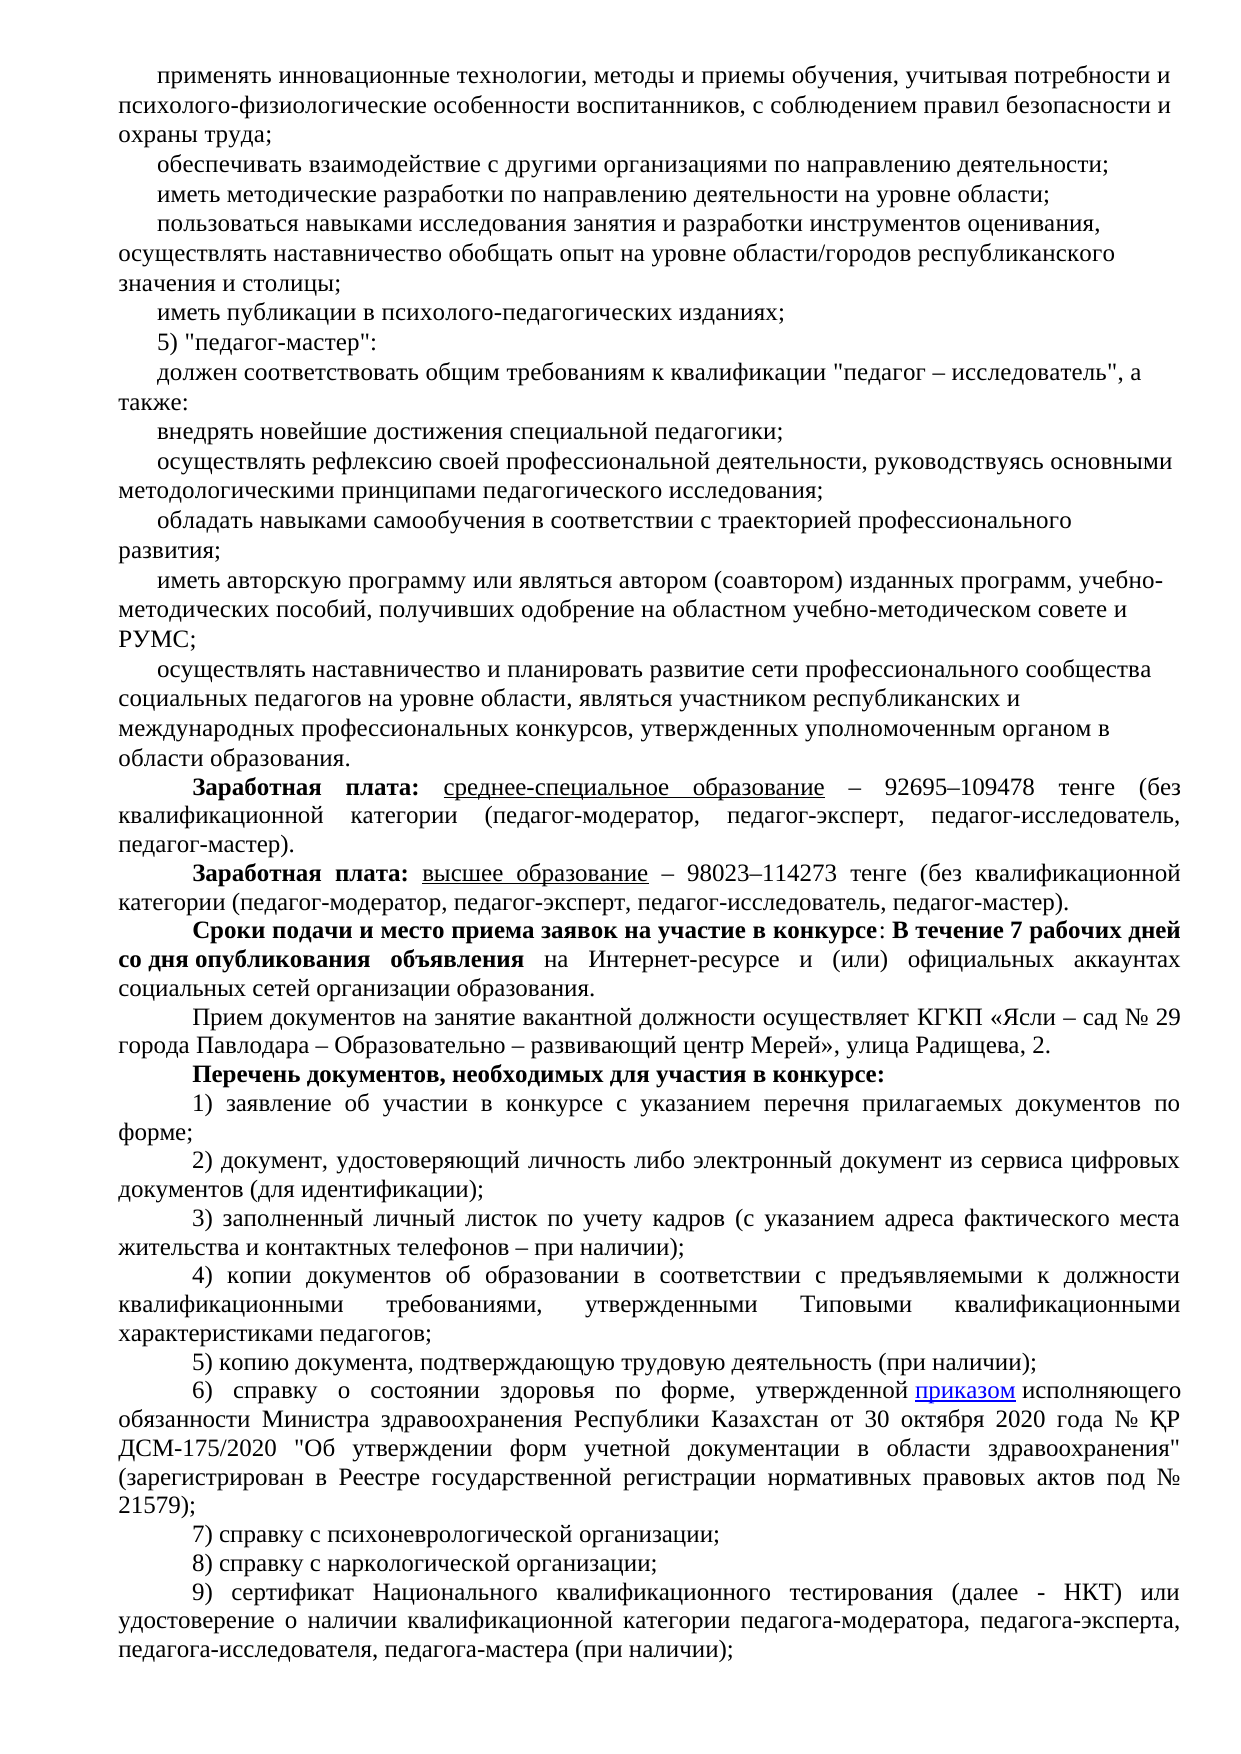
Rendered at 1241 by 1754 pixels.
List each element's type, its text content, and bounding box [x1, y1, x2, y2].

text 2) документ, удостоверяющий личность либо электронный документ из сервиса цифровых документов (для идентификации); [118, 1145, 1181, 1203]
text иметь авторскую программу или являться автором (соавтором) изданных программ, учебно-методических пособий, получивших одобрение на областном учебно-методическом совете и РУМС; [118, 564, 1181, 653]
text 6) справку о состоянии здоровья по форме, утвержденной приказом исполняющего обязанности Министра здравоохранения Республики Казахстан от 30 октября 2020 года № ҚР ДСМ-175/2020 "Об утверждении форм учетной документации в области здравоохранения" (зарегистрирован в Реестре государственной регистрации нормативных правовых актов под № 21579); [118, 1375, 1181, 1519]
text иметь публикации в психолого-педагогических изданиях; [118, 297, 1181, 326]
text пользоваться навыками исследования занятия и разработки инструментов оценивания, осуществлять наставничество обобщать опыт на уровне области/городов республиканского значения и столицы; [118, 207, 1181, 297]
text 9) сертификат Национального квалификационного тестирования (далее - НКТ) или удостоверение о наличии квалификационной категории педагога-модератора, педагога-эксперта, педагога-исследователя, педагога-мастера (при наличии); [118, 1577, 1181, 1663]
text 1) заявление об участии в конкурсе с указанием перечня прилагаемых документов по форме; [118, 1088, 1181, 1145]
text осуществлять наставничество и планировать развитие сети профессионального сообщества социальных педагогов на уровне области, являться участником республиканских и международных профессиональных конкурсов, утвержденных уполномоченным органом в области образования. [118, 653, 1181, 772]
text должен соответствовать общим требованиям к квалификации "педагог – исследователь", а также: [118, 356, 1181, 415]
text 7) справку с психоневрологической организации; [118, 1519, 1181, 1548]
text обеспечивать взаимодействие с другими организациями по направлению деятельности; [118, 148, 1181, 178]
text Перечень документов, необходимых для участия в конкурсе: [118, 1059, 1181, 1088]
text 5) "педагог-мастер": [118, 326, 1181, 356]
text 5) копию документа, подтверждающую трудовую деятельность (при наличии); [118, 1347, 1181, 1375]
text Заработная плата: среднее-специальное образование – 92695–109478 тенге (без квалификационной категории (педагог-модератор, педагог-эксперт, педагог-исследователь, педагог-мастер). [118, 772, 1181, 858]
text применять инновационные технологии, методы и приемы обучения, учитывая потребности и психолого-физиологические особенности воспитанников, с соблюдением правил безопасности и охраны труда; [118, 59, 1181, 148]
text Прием документов на занятие вакантной должности осуществляет КГКП «Ясли – сад № 29 города Павлодара – Образовательно – развивающий центр Мерей», улица Радищева, 2. [118, 1002, 1181, 1059]
text 4) копии документов об образовании в соответствии с предъявляемыми к должности квалификационными требованиями, утвержденными Типовыми квалификационными характеристиками педагогов; [118, 1260, 1181, 1347]
text Сроки подачи и место приема заявок на участие в конкурсе: В течение 7 рабочих дней со дня опубликования объявления на Интернет-ресурсе и (или) официальных аккаунтах социальных сетей организации образования. [118, 915, 1181, 1002]
text осуществлять рефлексию своей профессиональной деятельности, руководствуясь основными методологическими принципами педагогического исследования; [118, 445, 1181, 504]
text Заработная плата: высшее образование – 98023–114273 тенге (без квалификационной категории (педагог-модератор, педагог-эксперт, педагог-исследователь, педагог-мастер). [118, 858, 1181, 915]
text 3) заполненный личный листок по учету кадров (с указанием адреса фактического места жительства и контактных телефонов – при наличии); [118, 1203, 1181, 1260]
text 8) справку с наркологической организации; [118, 1548, 1181, 1577]
text внедрять новейшие достижения специальной педагогики; [118, 415, 1181, 445]
text иметь методические разработки по направлению деятельности на уровне области; [118, 178, 1181, 207]
text обладать навыками самообучения в соответствии с траекторией профессионального развития; [118, 504, 1181, 564]
